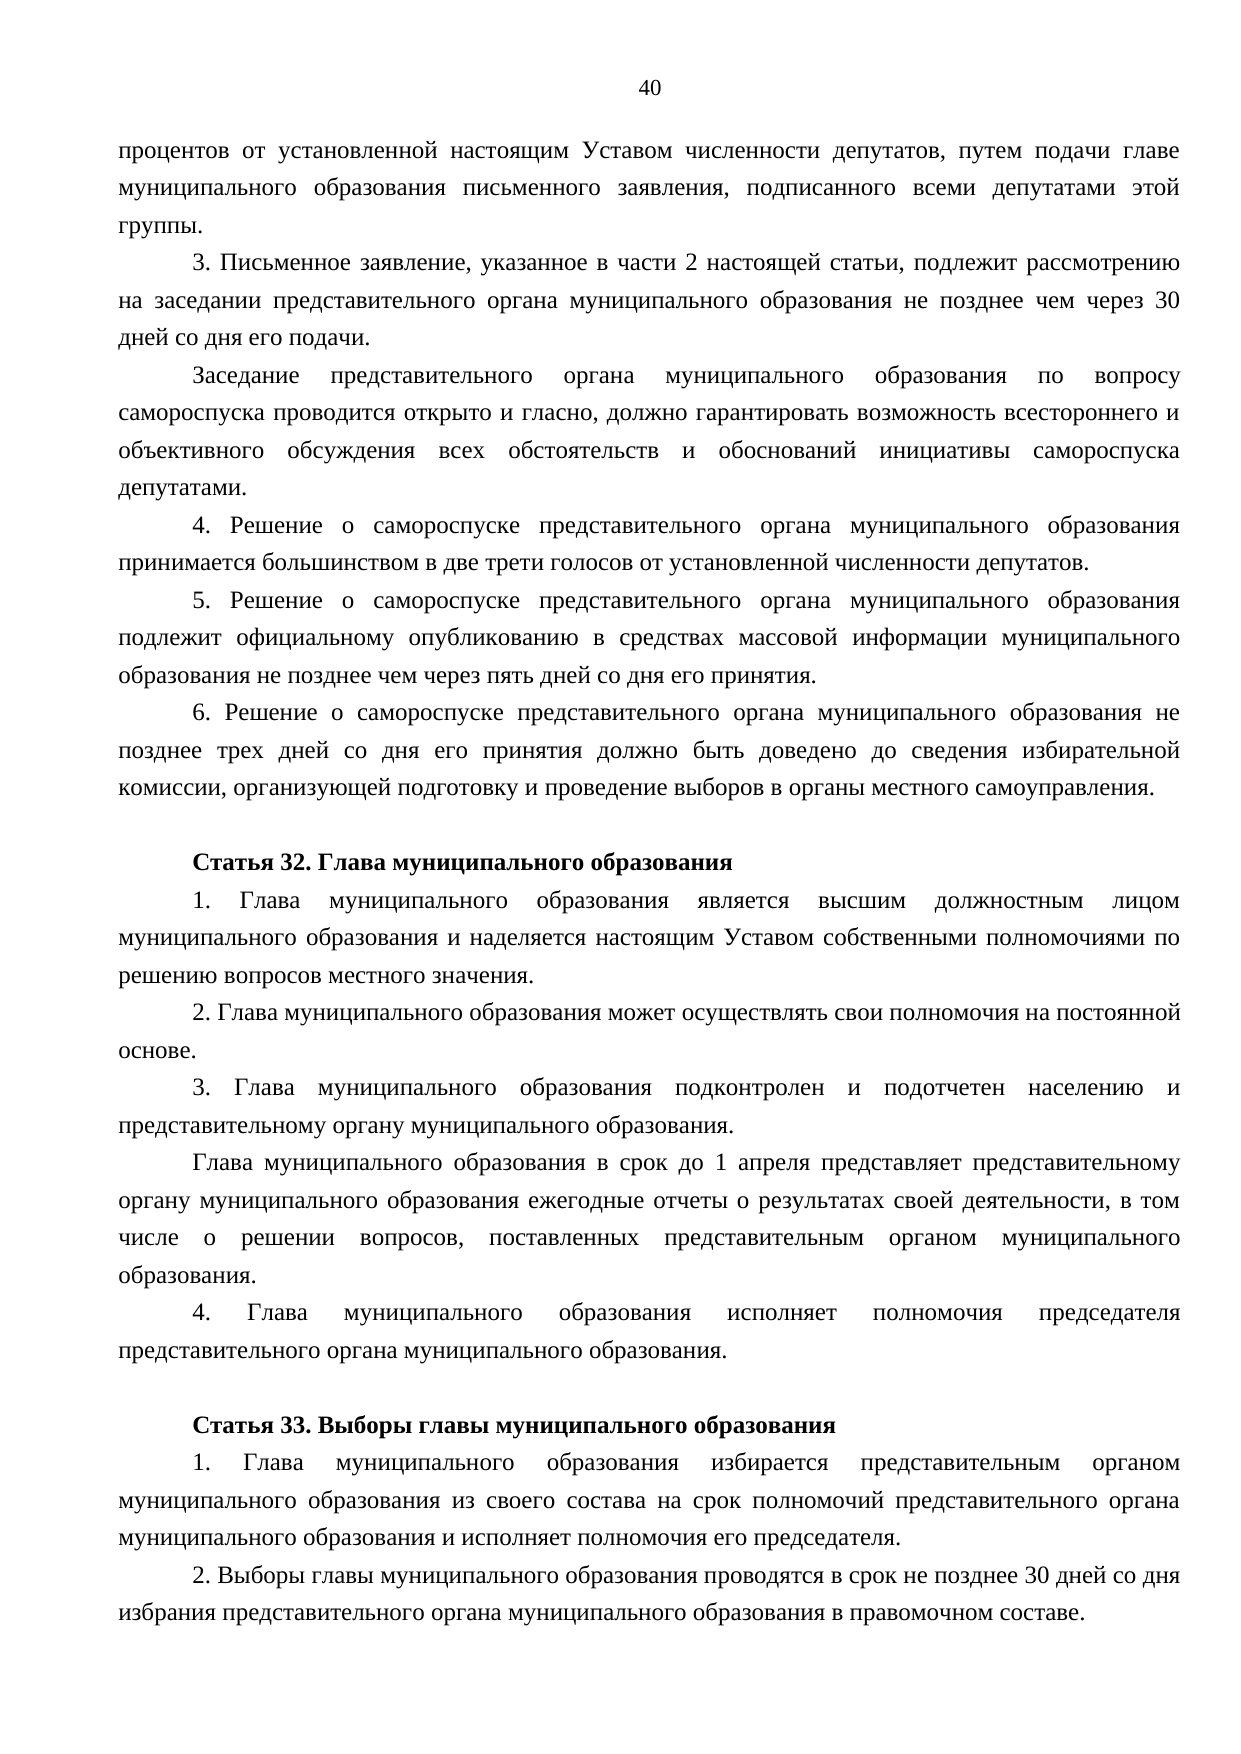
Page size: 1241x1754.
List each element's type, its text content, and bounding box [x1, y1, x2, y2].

text 1. Глава муниципального образования избирается представительным органом муниципального образования из своего состава на срок полномочий представительного органа муниципального образования и исполняет полномочия его председателя. [118, 1441, 1181, 1553]
text Статья 33. Выборы главы муниципального образования [118, 1403, 1181, 1441]
text 3. Глава муниципального образования подконтролен и подотчетен населению и представительному органу муниципального образования. [118, 1066, 1181, 1141]
text Глава муниципального образования в срок до 1 апреля представляет представительному органу муниципального образования ежегодные отчеты о результатах своей деятельности, в том числе о решении вопросов, поставленных представительным органом муниципального образования. [118, 1141, 1181, 1291]
text 6. Решение о самороспуске представительного органа муниципального образования не позднее трех дней со дня его принятия должно быть доведено до сведения избирательной комиссии, организующей подготовку и проведение выборов в органы местного самоуправления. [118, 691, 1181, 803]
text 1. Глава муниципального образования является высшим должностным лицом муниципального образования и наделяется настоящим Уставом собственными полномочиями по решению вопросов местного значения. [118, 878, 1181, 991]
text 4. Решение о самороспуске представительного органа муниципального образования принимается большинством в две трети голосов от установленной численности депутатов. [118, 503, 1181, 578]
text 2. Выборы главы муниципального образования проводятся в срок не позднее 30 дней со дня избрания представительного органа муниципального образования в правомочном составе. [118, 1553, 1181, 1628]
text 2. Глава муниципального образования может осуществлять свои полномочия на постоянной основе. [118, 991, 1181, 1066]
text Статья 32. Глава муниципального образования [118, 841, 1181, 878]
text 3. Письменное заявление, указанное в части 2 настоящей статьи, подлежит рассмотрению на заседании представительного органа муниципального образования не позднее чем через 30 дней со дня его подачи. [118, 241, 1181, 353]
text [118, 128, 1181, 241]
text 4. Глава муниципального образования исполняет полномочия председателя представительного органа муниципального образования. [118, 1291, 1181, 1366]
text 5. Решение о самороспуске представительного органа муниципального образования подлежит официальному опубликованию в средствах массовой информации муниципального образования не позднее чем через пять дней со дня его принятия. [118, 578, 1181, 691]
text Заседание представительного органа муниципального образования по вопросу самороспуска проводится открыто и гласно, должно гарантировать возможность всестороннего и объективного обсуждения всех обстоятельств и обоснований инициативы самороспуска депутатами. [118, 353, 1181, 503]
